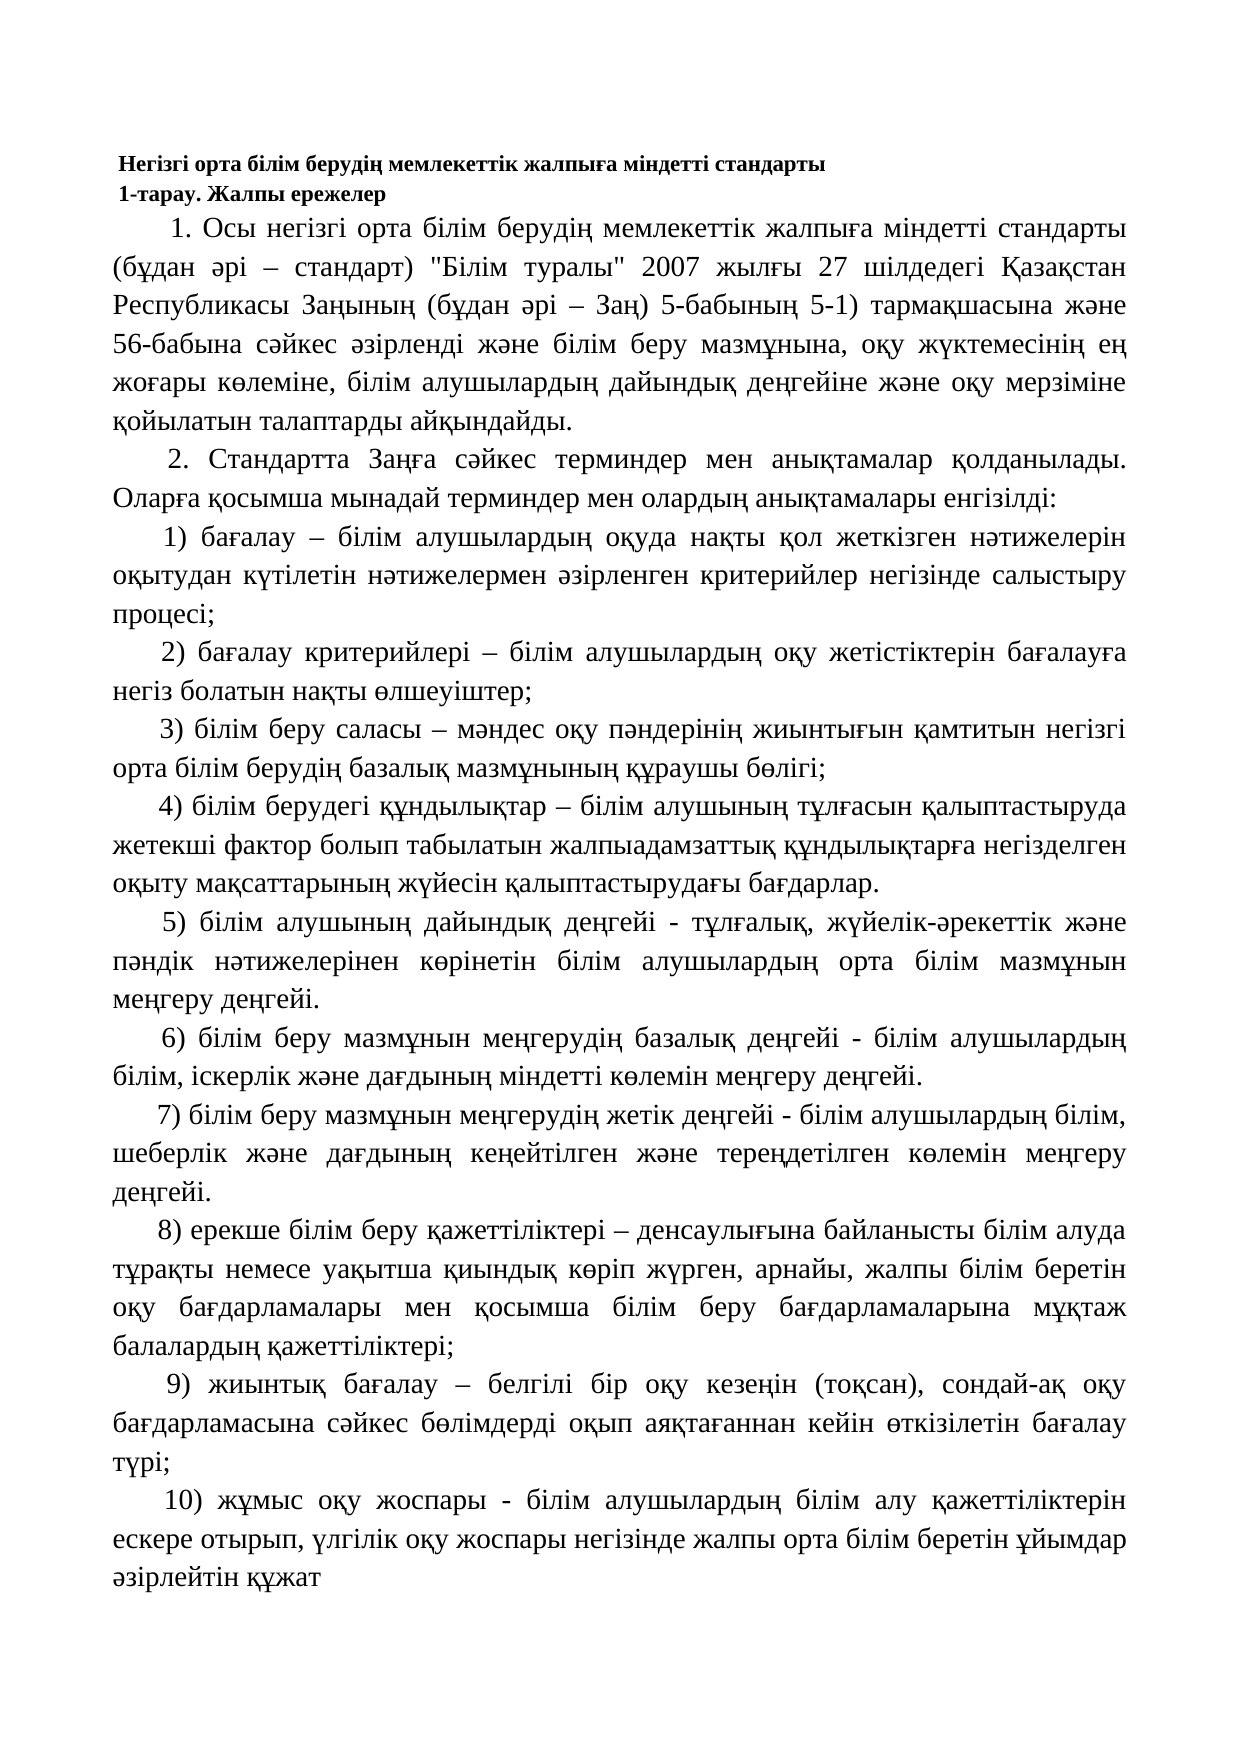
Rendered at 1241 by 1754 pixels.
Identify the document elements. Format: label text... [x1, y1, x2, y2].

text 2) бағалау критерийлері – білім алушылардың оқу жетістіктерін бағалауға негіз болатын нақты өлшеуіштер; [112, 634, 1128, 706]
text 7) білім беру мазмұнын меңгерудің жетік деңгейі - білім алушылардың білім, шеберлік және дағдының кеңейтілген және тереңдетілген көлемін меңгеру деңгейі. [112, 1097, 1128, 1207]
text 10) жұмыс оқу жоспары - білім алушылардың білім алу қажеттіліктерін ескере отырып, үлгілік оқу жоспары негізінде жалпы орта білім беретін ұйымдар әзірлейтін құжат [112, 1482, 1128, 1593]
text 8) ерекше білім беру қажеттіліктері – денсаулығына байланысты білім алуда тұрақты немесе уақытша қиындық көріп жүрген, арнайы, жалпы білім беретін оқу бағдарламалары мен қосымша білім беру бағдарламаларына мұқтаж балалардың қажеттіліктері; [112, 1212, 1128, 1362]
text 6) білім беру мазмұнын меңгерудің базалық деңгейі - білім алушылардың білім, іскерлік және дағдының міндетті көлемін меңгеру деңгейі. [112, 1020, 1128, 1092]
text 1-тарау. Жалпы ережелер [112, 180, 1128, 207]
text 1) бағалау – білім алушылардың оқуда нақты қол жеткізген нәтижелерін оқытудан күтілетін нәтижелермен әзірленген критерийлер негізінде салыстыру процесі; [112, 519, 1128, 629]
text 4) білім берудегі құндылықтар – білім алушының тұлғасын қалыптастыруда жетекші фактор болып табылатын жалпыадамзаттық құндылықтарға негізделген оқыту мақсаттарының жүйесін қалыптастырудағы бағдарлар. [112, 788, 1128, 899]
text 1. Осы негізгі орта білім берудің мемлекеттік жалпыға міндетті стандарты (бұдан әрі – стандарт) "Білім туралы" 2007 жылғы 27 шілдедегі Қазақстан Республикасы Заңының (бұдан әрі – Заң) 5-бабының 5-1) тармақшасына және 56-бабына сәйкес әзірленді және білім беру мазмұнына, оқу жүктемесінің ең жоғары көлеміне, білім алушылардың дайындық деңгейіне және оқу мерзіміне қойылатын талаптарды айқындайды. [112, 210, 1128, 437]
text Негізгі орта білім берудің мемлекеттік жалпыға міндетті стандарты [112, 150, 1128, 176]
text 2. Стандартта Заңға сәйкес терминдер мен анықтамалар қолданылады. Оларға қосымша мынадай терминдер мен олардың анықтамалары енгізілді: [112, 442, 1128, 514]
text 5) білім алушының дайындық деңгейі - тұлғалық, жүйелік-әрекеттік және пәндік нәтижелерінен көрінетін білім алушылардың орта білім мазмұнын меңгеру деңгейі. [112, 904, 1128, 1015]
text 9) жиынтық бағалау – белгілі бір оқу кезеңін (тоқсан), сондай-ақ оқу бағдарламасына сәйкес бөлімдерді оқып аяқтағаннан кейін өткізілетін бағалау түрі; [112, 1367, 1128, 1477]
text 3) білім беру саласы – мәндес оқу пәндерінің жиынтығын қамтитын негізгі орта білім берудің базалық мазмұнының құраушы бөлігі; [112, 711, 1128, 783]
